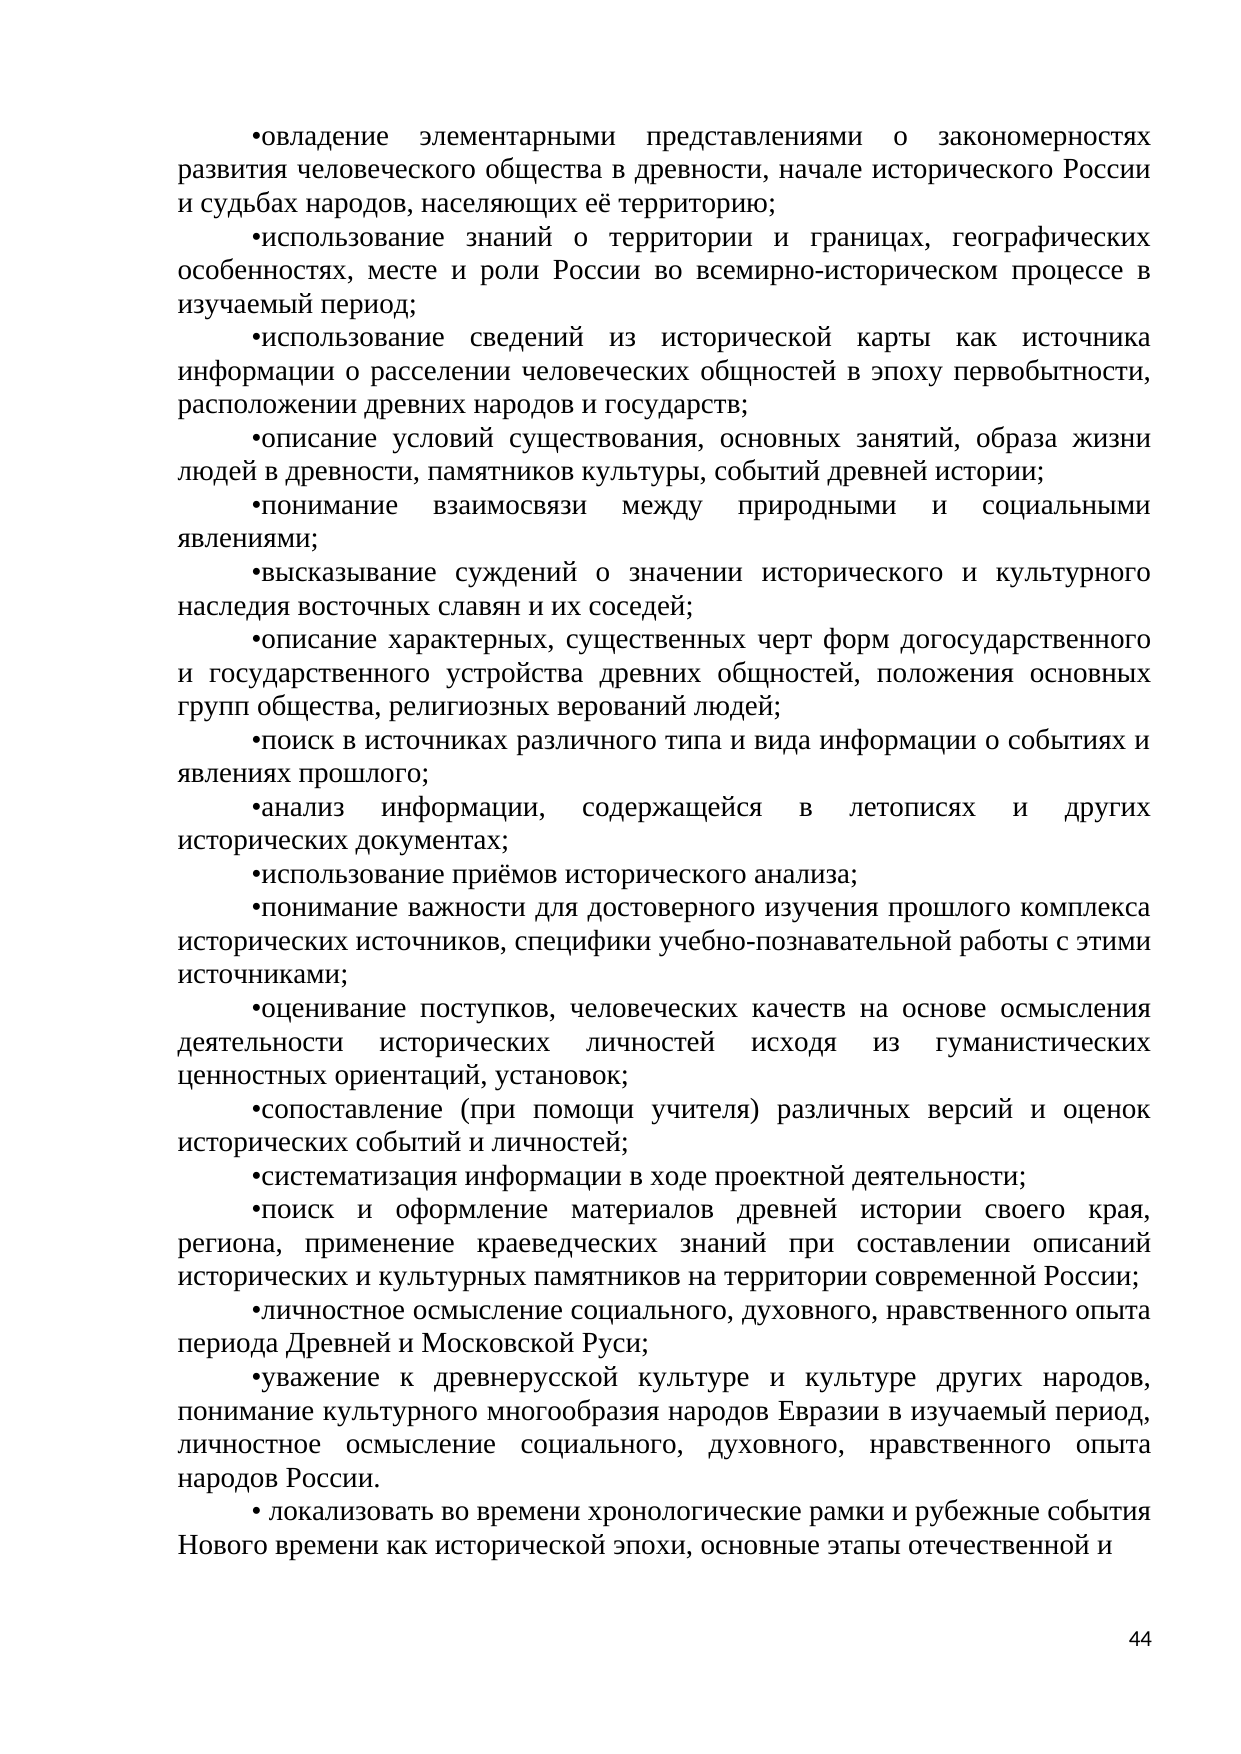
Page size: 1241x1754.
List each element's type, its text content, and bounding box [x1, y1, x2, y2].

text •сопоставление (при помощи учителя) различных версий и оценок исторических событий и личностей; [177, 1091, 1152, 1158]
text •использование знаний о территории и границах, географических особенностях, месте и роли России во всемирно-историческом процессе в изучаемый период; [177, 219, 1152, 319]
text •описание условий существования, основных занятий, образа жизни людей в древности, памятников культуры, событий древней истории; [177, 420, 1152, 487]
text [177, 1493, 1152, 1560]
text •использование сведений из исторической карты как источника информации о расселении человеческих общностей в эпоху первобытности, расположении древних народов и государств; [177, 319, 1152, 420]
text •систематизация информации в ходе проектной деятельности; [177, 1158, 1152, 1191]
text •понимание взаимосвязи между природными и социальными явлениями; [177, 487, 1152, 554]
text •анализ информации, содержащейся в летописях и других исторических документах; [177, 789, 1152, 856]
text •использование приёмов исторического анализа; [177, 856, 1152, 889]
text •описание характерных, существенных черт форм догосударственного и государственного устройства древних общностей, положения основных групп общества, религиозных верований людей; [177, 621, 1152, 722]
text •поиск в источниках различного типа и вида информации о событиях и явлениях прошлого; [177, 722, 1152, 789]
text •оценивание поступков, человеческих качеств на основе осмысления деятельности исторических личностей исходя из гуманистических ценностных ориентаций, установок; [177, 990, 1152, 1091]
text •поиск и оформление материалов древней истории своего края, региона, применение краеведческих знаний при составлении описаний исторических и культурных памятников на территории современной России; [177, 1191, 1152, 1292]
text •уважение к древнерусской культуре и культуре других народов, понимание культурного многообразия народов Евразии в изучаемый период, личностное осмысление социального, духовного, нравственного опыта народов России. [177, 1359, 1152, 1493]
text •личностное осмысление социального, духовного, нравственного опыта периода Древней и Московской Руси; [177, 1292, 1152, 1359]
text •понимание важности для достоверного изучения прошлого комплекса исторических источников, специфики учебно-познавательной работы с этими источниками; [177, 889, 1152, 990]
text •овладение элементарными представлениями о закономерностях развития человеческого общества в древности, начале исторического России и судьбах народов, населяющих её территорию; [177, 118, 1152, 219]
text •высказывание суждений о значении исторического и культурного наследия восточных славян и их соседей; [177, 554, 1152, 621]
